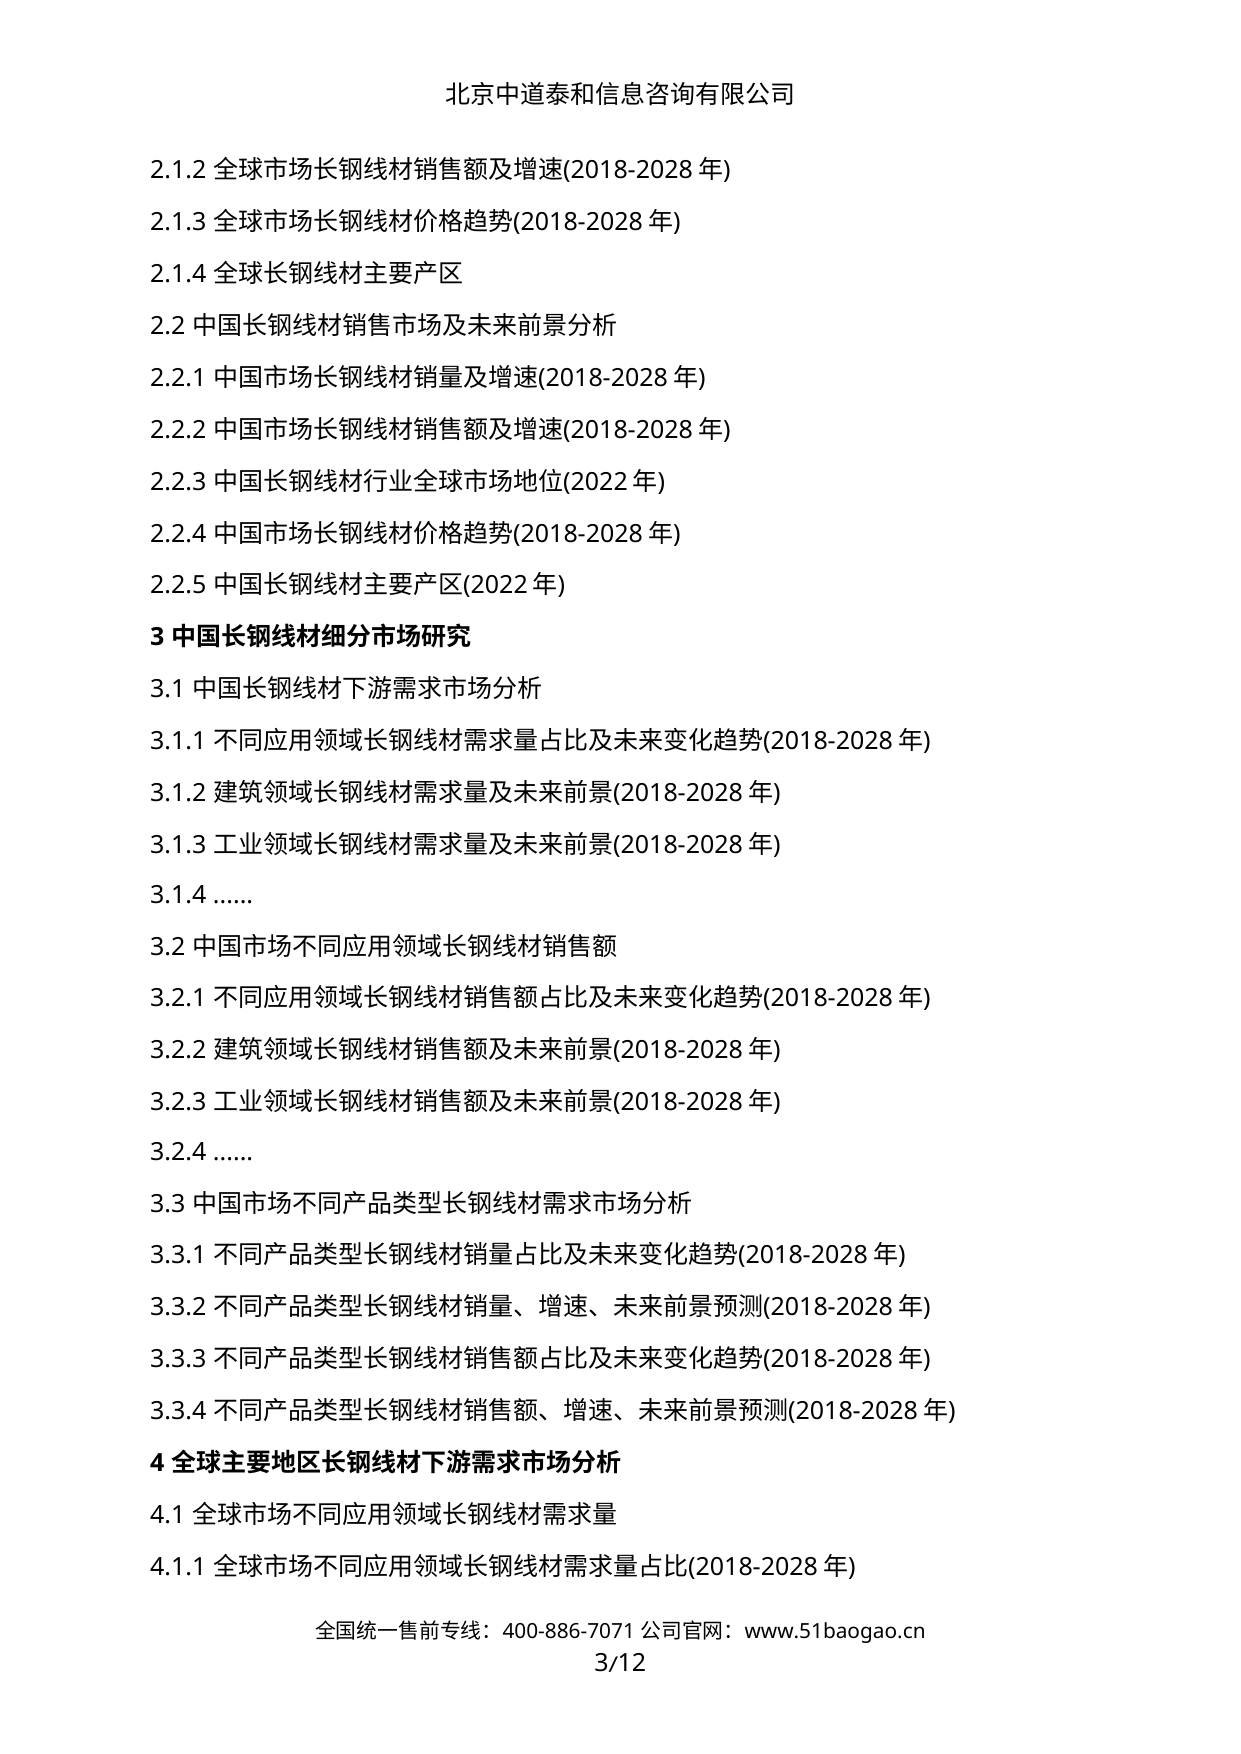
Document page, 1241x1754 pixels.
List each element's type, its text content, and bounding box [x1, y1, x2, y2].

text 3.2.3 工业领域长钢线材销售额及未来前景(2018-2028年) [150, 1082, 1090, 1118]
text 3 中国长钢线材细分市场研究 [150, 617, 1090, 653]
text 2.2 中国长钢线材销售市场及未来前景分析 [150, 306, 1090, 342]
text 3.2 中国市场不同应用领域长钢线材销售额 [150, 926, 1090, 962]
text 3.3.4 不同产品类型长钢线材销售额、增速、未来前景预测(2018-2028年) [150, 1391, 1090, 1427]
text 3.1.1 不同应用领域长钢线材需求量占比及未来变化趋势(2018-2028年) [150, 721, 1090, 757]
text 2.2.2 中国市场长钢线材销售额及增速(2018-2028年) [150, 409, 1090, 446]
text 2.1.3 全球市场长钢线材价格趋势(2018-2028年) [150, 202, 1090, 238]
text 3.1 中国长钢线材下游需求市场分析 [150, 669, 1090, 705]
text 3.1.4 ...... [150, 876, 1090, 910]
text 2.2.5 中国长钢线材主要产区(2022年) [150, 565, 1090, 601]
text 4.1.1 全球市场不同应用领域长钢线材需求量占比(2018-2028年) [150, 1546, 1090, 1582]
text 3.2.4 ...... [150, 1133, 1090, 1167]
text 4 全球主要地区长钢线材下游需求市场分析 [150, 1442, 1090, 1479]
text 2.1.2 全球市场长钢线材销售额及增速(2018-2028年) [150, 150, 1090, 186]
text 3.1.2 建筑领域长钢线材需求量及未来前景(2018-2028年) [150, 772, 1090, 809]
text 3.3.2 不同产品类型长钢线材销量、增速、未来前景预测(2018-2028年) [150, 1287, 1090, 1323]
text 3.3 中国市场不同产品类型长钢线材需求市场分析 [150, 1183, 1090, 1219]
text 3.2.2 建筑领域长钢线材销售额及未来前景(2018-2028年) [150, 1030, 1090, 1066]
text 2.2.3 中国长钢线材行业全球市场地位(2022年) [150, 461, 1090, 497]
text 2.2.1 中国市场长钢线材销量及增速(2018-2028年) [150, 357, 1090, 394]
text 3.3.3 不同产品类型长钢线材销售额占比及未来变化趋势(2018-2028年) [150, 1339, 1090, 1375]
text 3.1.3 工业领域长钢线材需求量及未来前景(2018-2028年) [150, 824, 1090, 861]
text 2.1.4 全球长钢线材主要产区 [150, 254, 1090, 290]
text 4.1 全球市场不同应用领域长钢线材需求量 [150, 1494, 1090, 1531]
text 3.3.1 不同产品类型长钢线材销量占比及未来变化趋势(2018-2028年) [150, 1235, 1090, 1271]
text 3.2.1 不同应用领域长钢线材销售额占比及未来变化趋势(2018-2028年) [150, 978, 1090, 1014]
text 2.2.4 中国市场长钢线材价格趋势(2018-2028年) [150, 513, 1090, 549]
